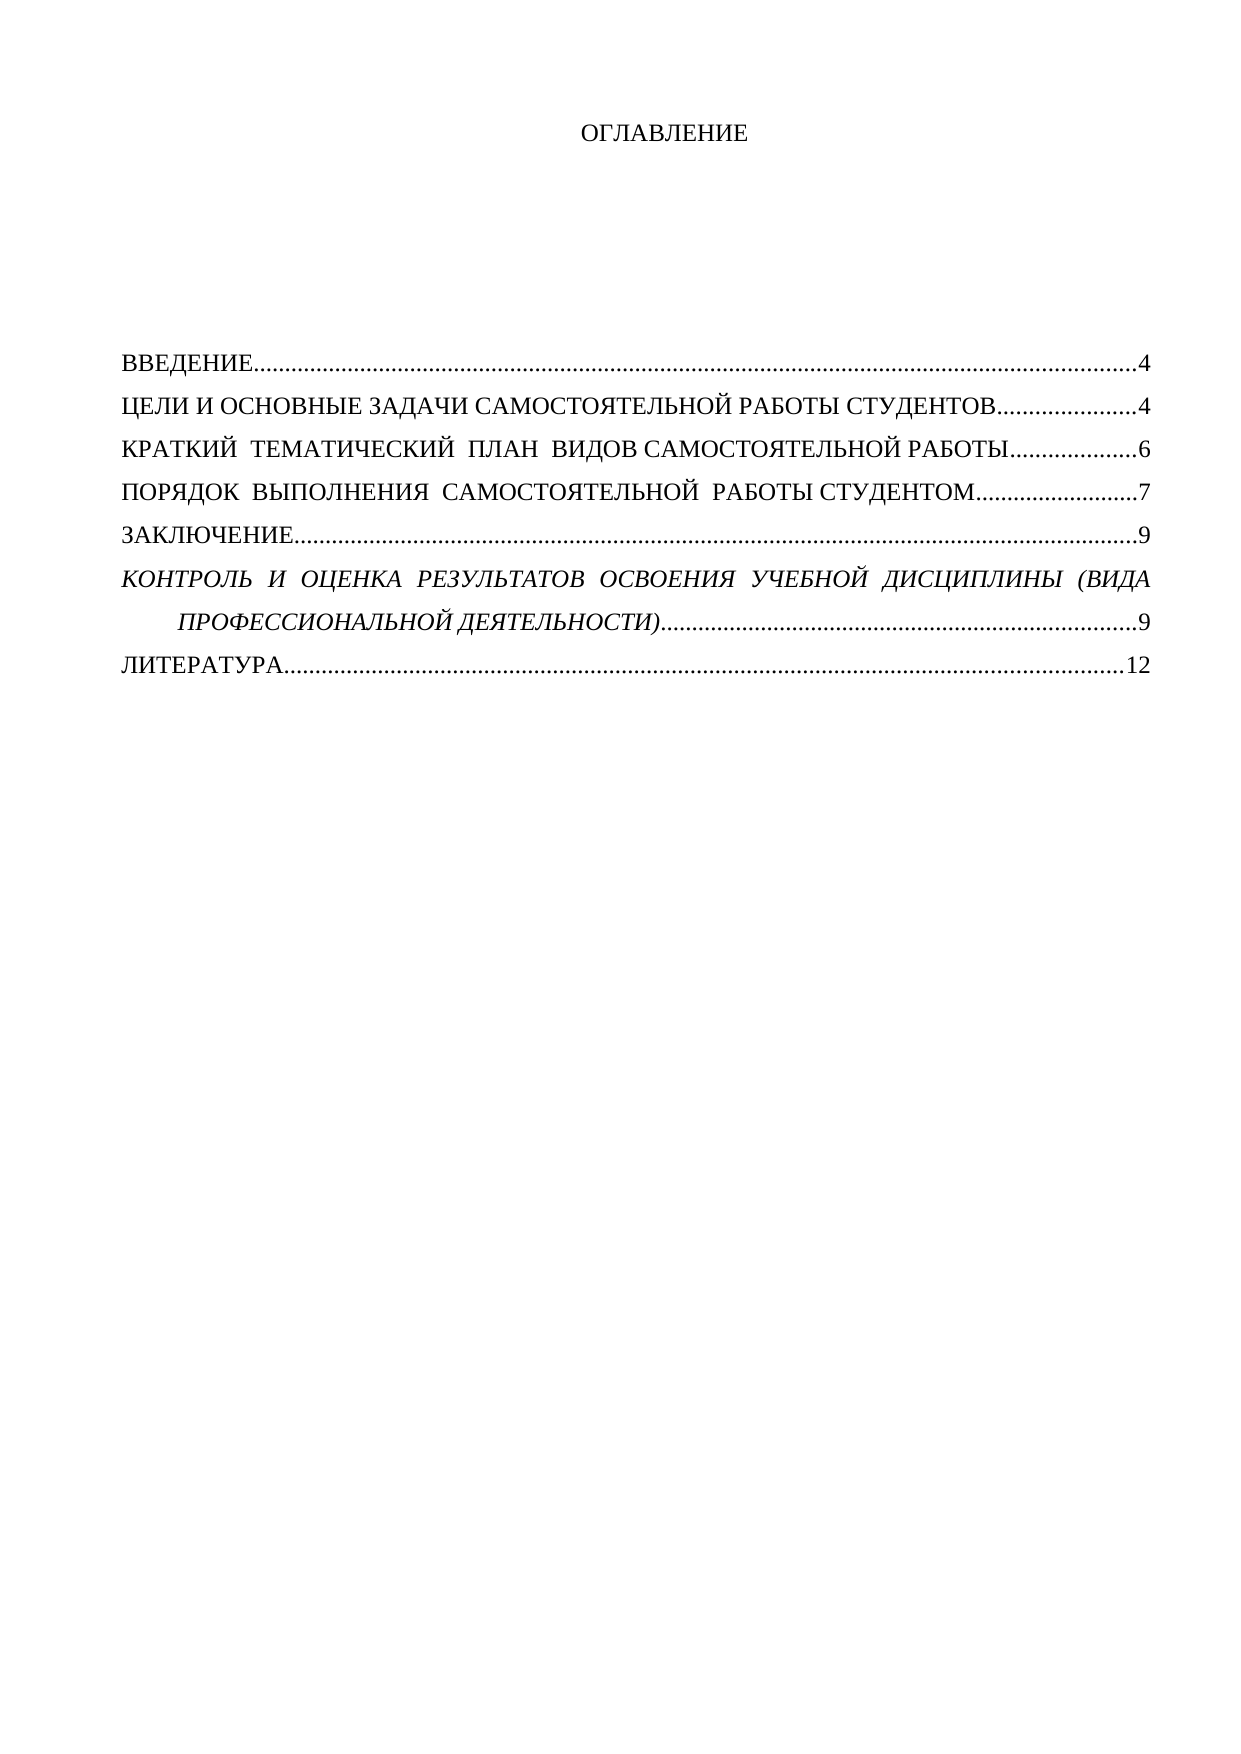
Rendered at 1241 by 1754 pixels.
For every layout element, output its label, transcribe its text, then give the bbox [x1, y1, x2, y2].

text Контроль и оценка результатов освоения учебной дисциплины (вида профессиональной деятельности) 9 [121, 564, 1152, 636]
text ПОРЯДОК ВЫПОЛНЕНИЯ САМОСТОЯТЕЛЬНОЙ РАБОТЫ СТУДЕНТОМ 7 [121, 477, 1152, 506]
text КРАТКИЙ ТЕМАТИЧЕСКИЙ ПЛАН ВИДОВ САМОСТОЯТЕЛЬНОЙ РАБОТЫ 6 [121, 434, 1152, 463]
text ОГЛАВЛЕНИЕ [177, 118, 1152, 147]
text Заключение 9 [121, 521, 1152, 549]
text ЦЕЛИ И ОсНОВНЫЕ ЗАДАЧИ САМОСТОЯТЕЛЬНОЙ РАБОТЫ СТУДЕНТОВ 4 [121, 391, 1152, 420]
text ВВЕДЕНИЕ 4 [121, 348, 1152, 377]
text ЛИТЕРАТУРА 12 [121, 650, 1152, 679]
